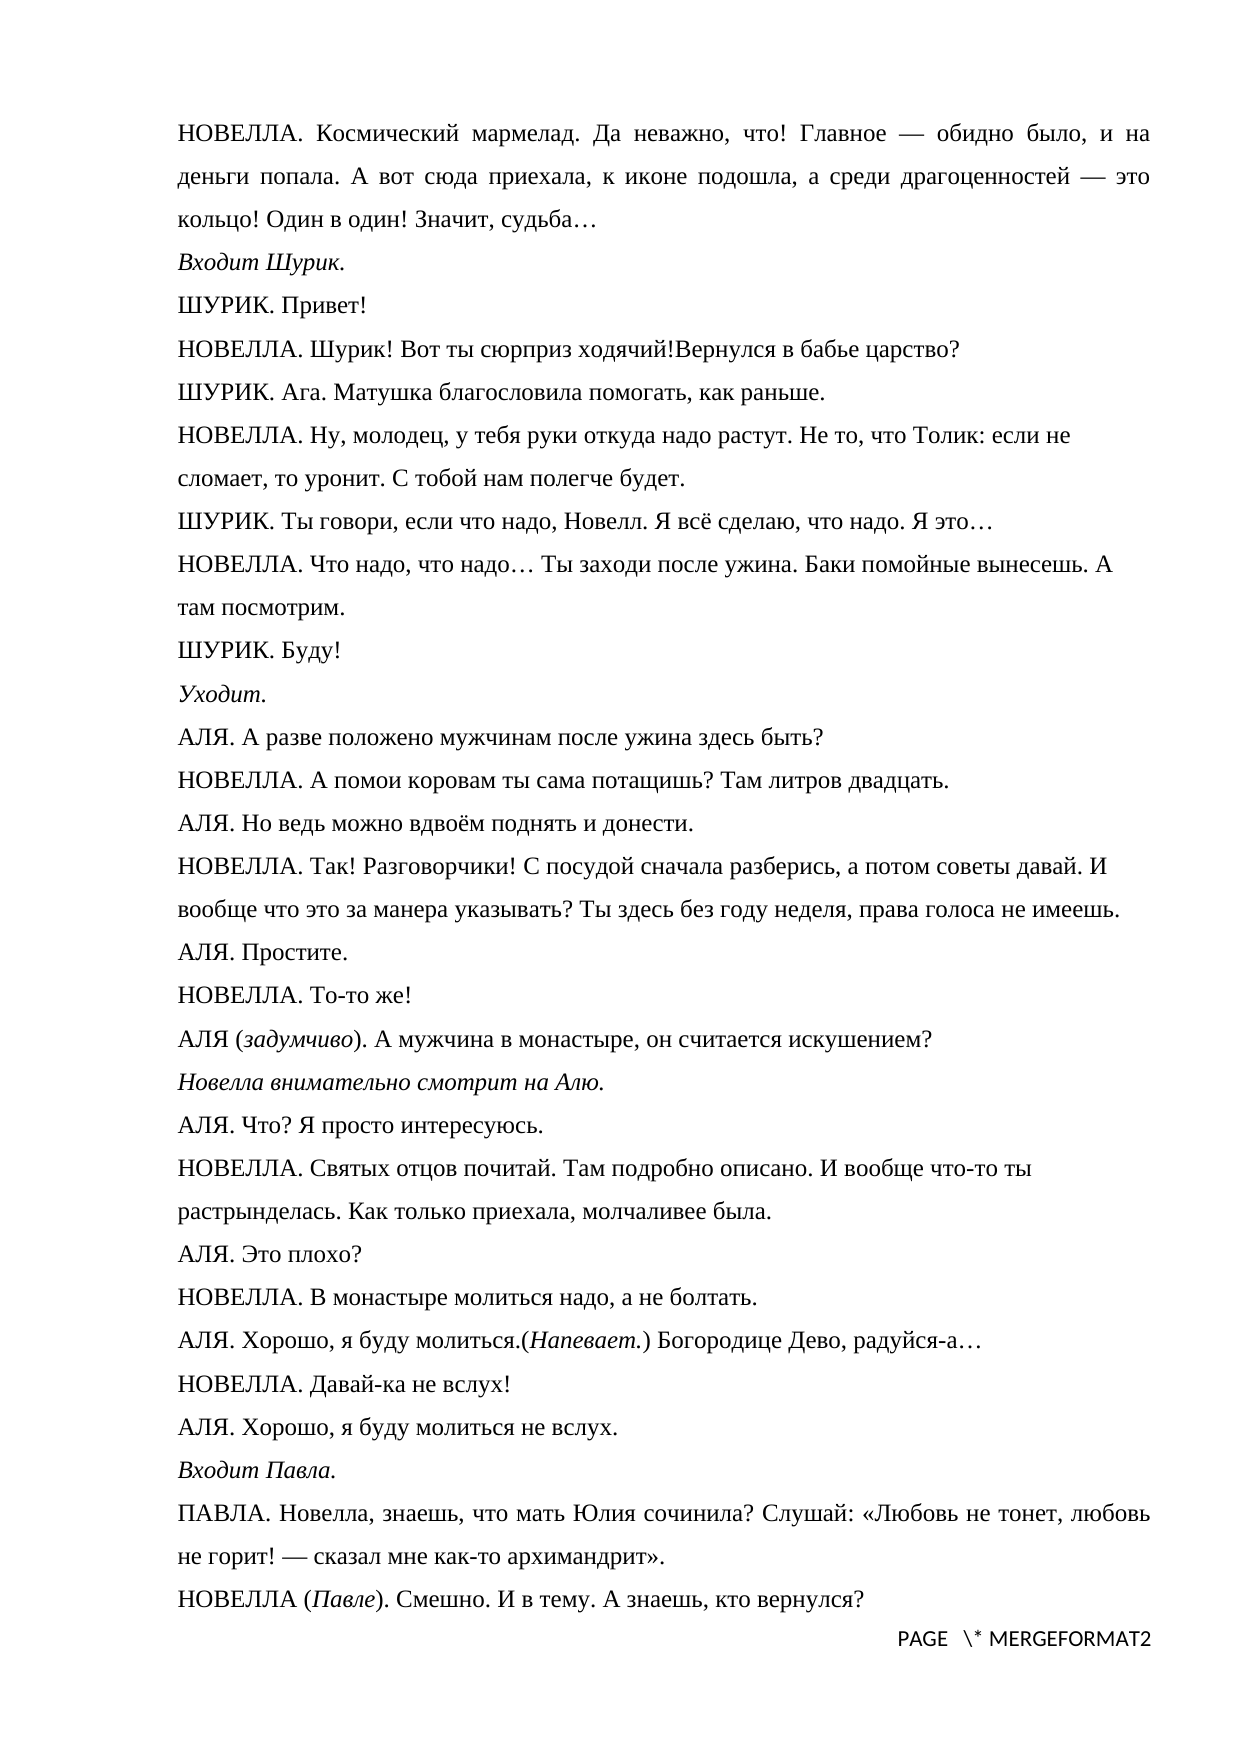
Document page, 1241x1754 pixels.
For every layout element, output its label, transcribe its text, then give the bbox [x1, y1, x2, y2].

text Новелла внимательно смотрит на Алю. [177, 1067, 1152, 1096]
text ПАВЛА. Новелла, знаешь, что мать Юлия сочинила? Слушай: «Любовь не тонет, любовь не горит! ― сказал мне как-то архимандрит». [177, 1498, 1152, 1570]
text НОВЕЛЛА. Так! Разговорчики! С посудой сначала разберись, а потом советы давай. И вообще что это за манера указывать? Ты здесь без году неделя, права голоса не имеешь. [177, 851, 1152, 923]
text АЛЯ. Это плохо? [177, 1239, 1152, 1268]
text ШУРИК. Ты говори, если что надо, Новелл. Я всё сделаю, что надо. Я это… [177, 506, 1152, 535]
text ШУРИК. Ага. Матушка благословила помогать, как раньше. [177, 377, 1152, 406]
text АЛЯ (задумчиво). А мужчина в монастыре, он считается искушением? [177, 1024, 1152, 1052]
text НОВЕЛЛА. Давай-ка не вслух! [177, 1369, 1152, 1397]
text АЛЯ. Что? Я просто интересуюсь. [177, 1110, 1152, 1139]
text НОВЕЛЛА. Шурик! Вот ты сюрприз ходячий!Вернулся в бабье царство? [177, 334, 1152, 362]
text АЛЯ. Простите. [177, 937, 1152, 966]
text НОВЕЛЛА. Ну, молодец, у тебя руки откуда надо растут. Не то, что Толик: если не сломает, то уронит. С тобой нам полегче будет. [177, 420, 1152, 492]
text Уходит. [177, 679, 1152, 707]
text НОВЕЛЛА (Павле). Смешно. И в тему. А знаешь, кто вернулся? [177, 1584, 1152, 1613]
text Входит Шурик. [177, 247, 1152, 276]
text ШУРИК. Буду! [177, 636, 1152, 664]
text Входит Павла. [177, 1455, 1152, 1484]
text НОВЕЛЛА. Святых отцов почитай. Там подробно описано. И вообще что-то ты растрынделась. Как только приехала, молчаливее была. [177, 1153, 1152, 1225]
text НОВЕЛЛА. То-то же! [177, 981, 1152, 1009]
text ШУРИК. Привет! [177, 291, 1152, 319]
text НОВЕЛЛА. Космический мармелад. Да неважно, что! Главное ― обидно было, и на деньги попала. А вот сюда приехала, к иконе подошла, а среди драгоценностей ― это кольцо! Один в один! Значит, судьба… [177, 118, 1152, 233]
text АЛЯ. Хорошо, я буду молиться.(Напевает.) Богородице Дево, радуйся-а… [177, 1326, 1152, 1354]
text АЛЯ. Хорошо, я буду молиться не вслух. [177, 1412, 1152, 1441]
text НОВЕЛЛА. Что надо, что надо… Ты заходи после ужина. Баки помойные вынесешь. А там посмотрим. [177, 549, 1152, 621]
text АЛЯ. А разве положено мужчинам после ужина здесь быть? [177, 722, 1152, 751]
text НОВЕЛЛА. В монастыре молиться надо, а не болтать. [177, 1282, 1152, 1311]
text НОВЕЛЛА. А помои коровам ты сама потащишь? Там литров двадцать. [177, 765, 1152, 794]
text АЛЯ. Но ведь можно вдвоём поднять и донести. [177, 808, 1152, 837]
